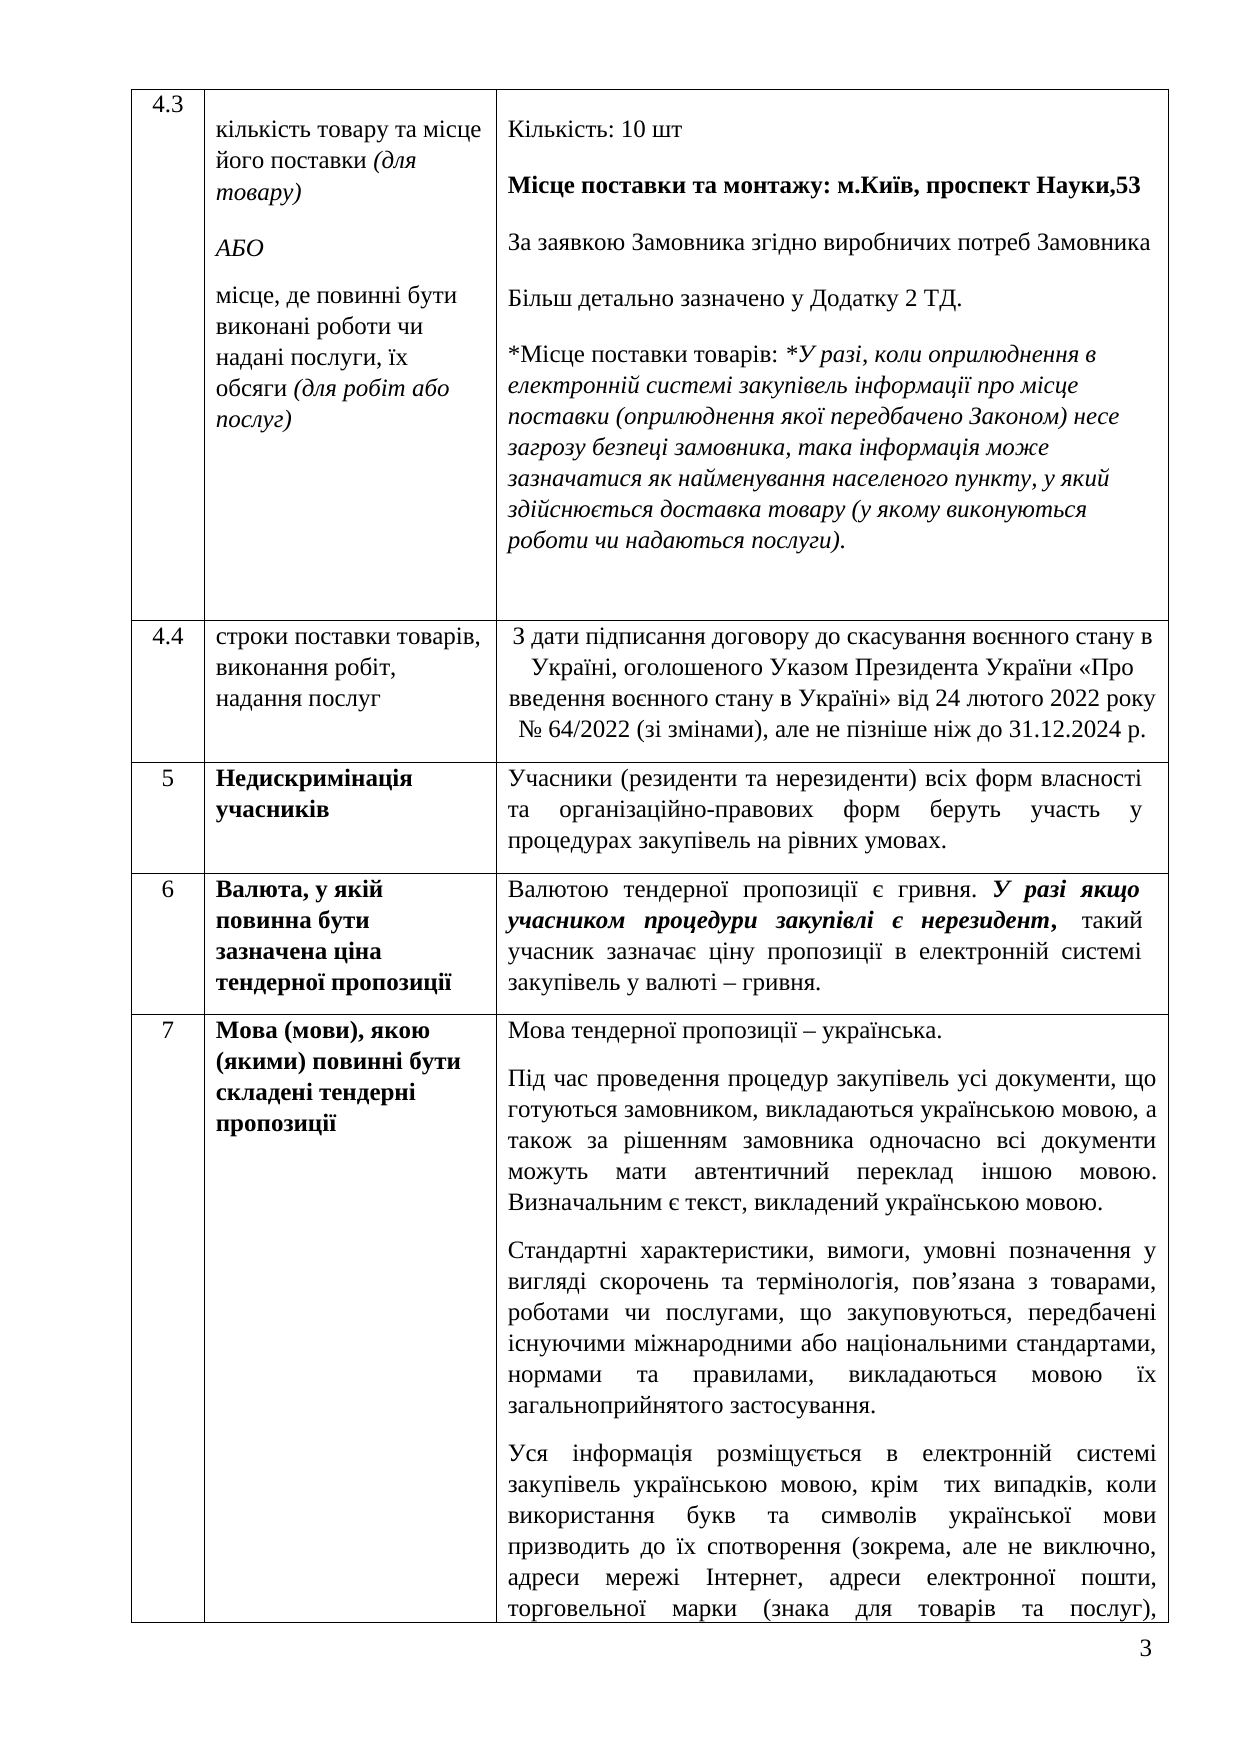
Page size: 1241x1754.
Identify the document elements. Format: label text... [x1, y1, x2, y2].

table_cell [497, 1015, 1168, 1622]
table_cell 4.4 [132, 621, 204, 762]
table_cell 5 [132, 763, 204, 873]
table_cell 7 [132, 1015, 204, 1622]
table_cell Валюта, у якій повинна бути зазначена ціна тендерної пропозиції [205, 874, 496, 1014]
table_cell 6 [132, 874, 204, 1014]
table_cell З дати підписання договору до скасування воєнного стану в Україні, оголошеного Указом Президента України «Про введення воєнного стану в Україні» від 24 лютого 2022 року № 64/2022 (зі змінами), але не пізніше ніж до 31.12.2024 р. [497, 621, 1168, 762]
table_cell Учасники (резиденти та нерезиденти) всіх форм власності та організаційно-правових форм беруть участь у процедурах закупівель на рівних умовах. [497, 763, 1168, 873]
table_cell 4.3 [132, 90, 204, 620]
table_cell кількість товару та місце його поставки (для товару) АБО місце, де повинні бути виконані роботи чи надані послуги, їх обсяги (для робіт або послуг) [205, 90, 496, 620]
table_cell строки поставки товарів, виконання робіт, надання послуг [205, 621, 496, 762]
table_cell Валютою тендерної пропозиції є гривня. У разі якщо учасником процедури закупівлі є нерезидент, такий учасник зазначає ціну пропозиції в електронній системі закупівель у валюті – гривня. [497, 874, 1168, 1014]
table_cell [205, 1015, 496, 1622]
table_cell Недискримінація учасників [205, 763, 496, 873]
table_cell Кількість: 10 шт Місце поставки та монтажу: м.Київ, проспект Науки,53 За заявкою Замовника згідно виробничих потреб Замовника Більш детально зазначено у Додатку 2 ТД. *Місце поставки товарів: *У разі, коли оприлюднення в електронній системі закупівель інформації про місце поставки (оприлюднення якої передбачено Законом) несе загрозу безпеці замовника, така інформація може зазначатися як найменування населеного пункту, у який здійснюється доставка товару (у якому виконуються роботи чи надаються послуги). [497, 90, 1168, 620]
